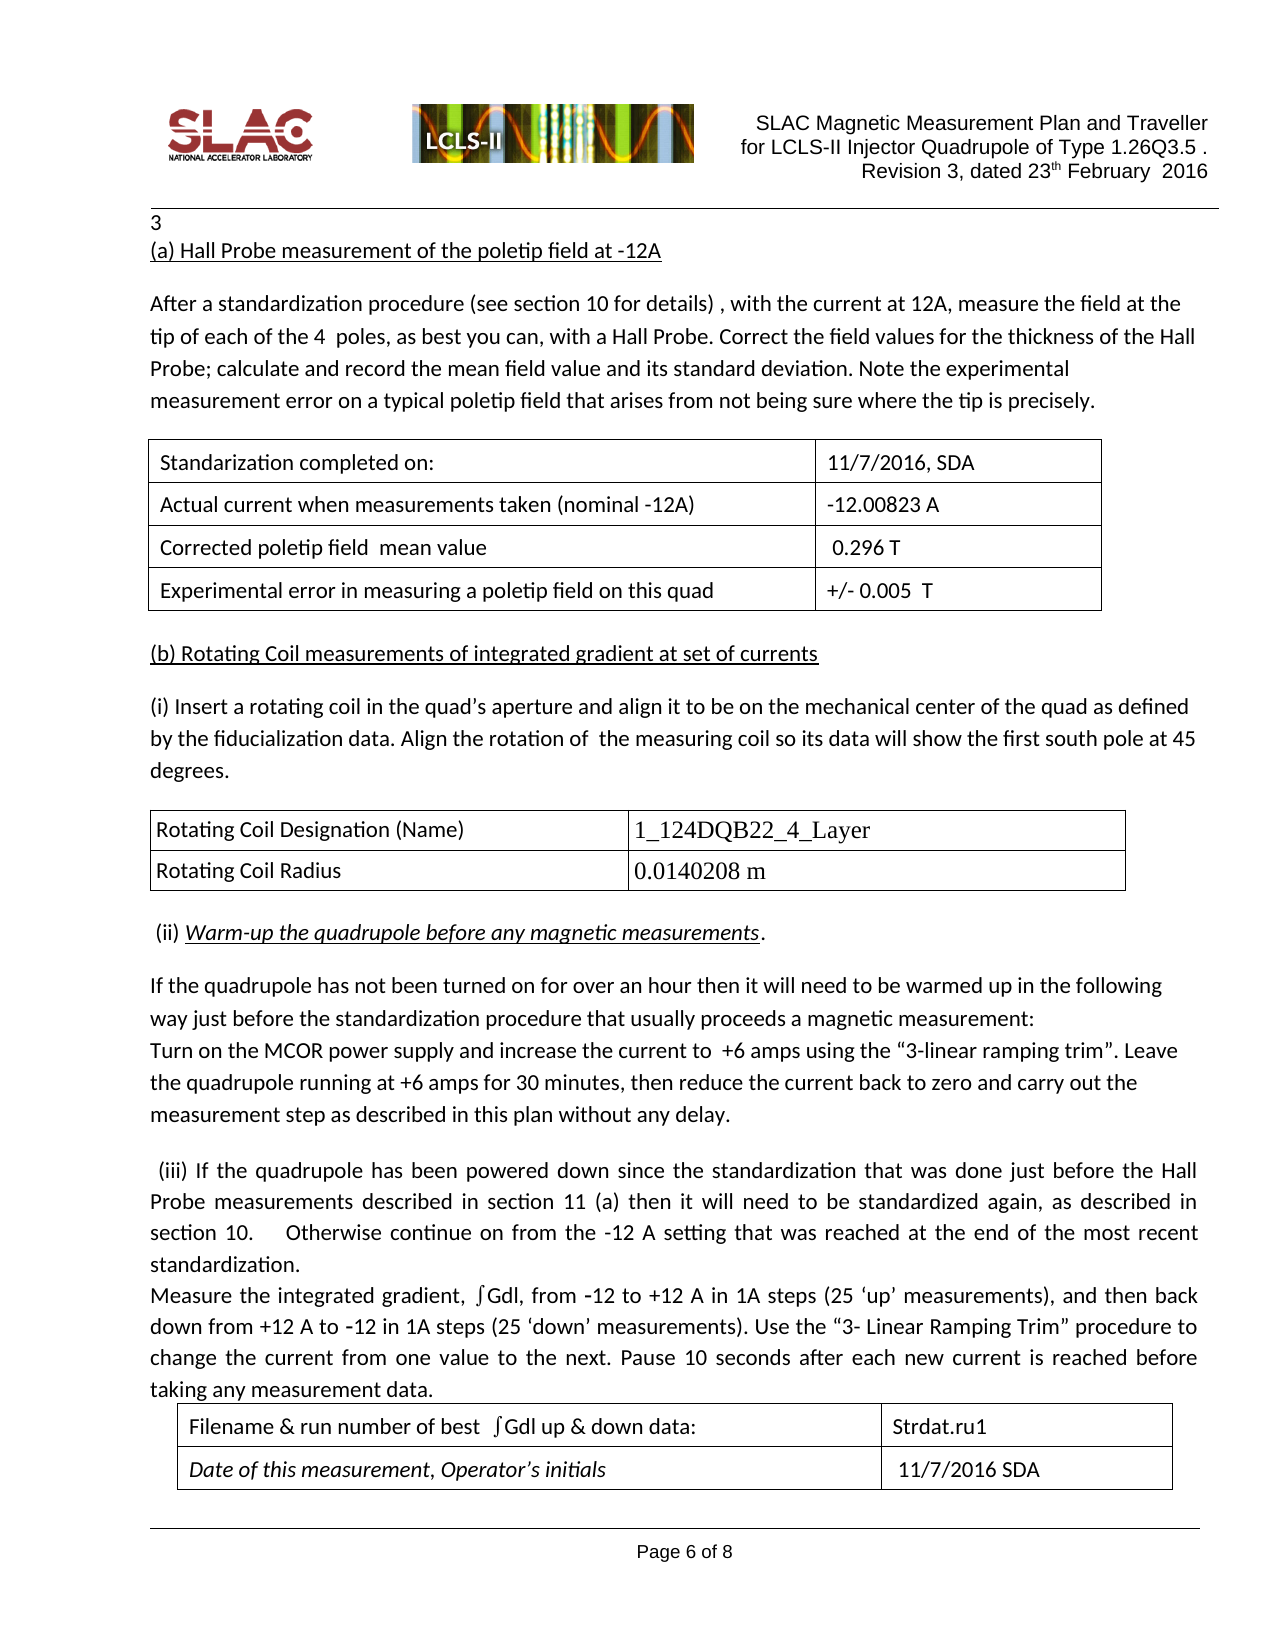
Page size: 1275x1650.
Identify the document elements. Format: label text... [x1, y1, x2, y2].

table_header Standarization completed on: [149, 440, 815, 482]
table_header 11/7/2016, SDA [816, 440, 1101, 482]
text If the quadrupole has not been turned on for over an hour then it will need to be warmed up in the following way just before the standardization procedure that usually proceeds a magnetic measurement: Turn on the MCOR power supply and increase the current to +6 amps using the “3-linear ramping trim”. Leave the quadrupole running at +6 amps for 30 minutes, then reduce the current back to zero and carry out the measurement step as described in this plan without any delay. [150, 972, 1200, 1128]
table_cell Experimental error in measuring a poletip field on this quad [149, 568, 815, 610]
table_cell 0.0140208 m [629, 851, 1125, 890]
table_cell Rotating Coil Radius [151, 851, 628, 890]
table_cell -12.00823 A [816, 483, 1101, 524]
text After a standardization procedure (see section 10 for details) , with the current at 12A, measure the field at the tip of each of the 4 poles, as best you can, with a Hall Probe. Correct the field values for the thickness of the Hall Probe; calculate and record the mean field value and its standard deviation. Note the experimental measurement error on a typical poletip field that arises from not being sure where the tip is precisely. [150, 289, 1200, 414]
table_header Strdat.ru1 [882, 1404, 1172, 1446]
table_cell Actual current when measurements taken (nominal -12A) [149, 483, 815, 524]
text (b) Rotating Coil measurements of integrated gradient at set of currents [150, 639, 1200, 667]
text (iii) If the quadrupole has been powered down since the standardization that was done just before the Hall Probe measurements described in section 11 (a) then it will need to be standardized again, as described in section 10. Otherwise continue on from the -12 A setting that was reached at the end of the most recent standardization. [150, 1153, 1200, 1278]
text Measure the integrated gradient, Gdl, from 12 to +12 A in 1A steps (25 ‘up’ measurements), and then back down from +12 A to 12 in 1A steps (25 ‘down’ measurements). Use the “3- Linear Ramping Trim” procedure to change the current from one value to the next. Pause 10 seconds after each new current is reached before taking any measurement data. [150, 1278, 1200, 1403]
table_cell Corrected poletip field mean value [149, 526, 815, 567]
table_header Filename & run number of best Gdl up & down data: [178, 1404, 881, 1446]
picture [162, 90, 319, 178]
table_header 1_124DQB22_4_Layer [629, 811, 1125, 850]
table_cell 11/7/2016 SDA [882, 1447, 1172, 1489]
text (ii) Warm-up the quadrupole before any magnetic measurements. [150, 918, 1200, 947]
table_cell 0.296 T [816, 526, 1101, 567]
picture [412, 104, 694, 163]
table_cell +/- 0.005 T [816, 568, 1101, 610]
table_cell Date of this measurement, Operator’s initials [178, 1447, 881, 1489]
table_header Rotating Coil Designation (Name) [151, 811, 628, 850]
text (i) Insert a rotating coil in the quad’s aperture and align it to be on the mechanical center of the quad as defined by the fiducialization data. Align the rotation of the measuring coil so its data will show the first south pole at 45 degrees. [150, 692, 1200, 784]
text (a) Hall Probe measurement of the poletip field at -12A [150, 237, 1200, 264]
